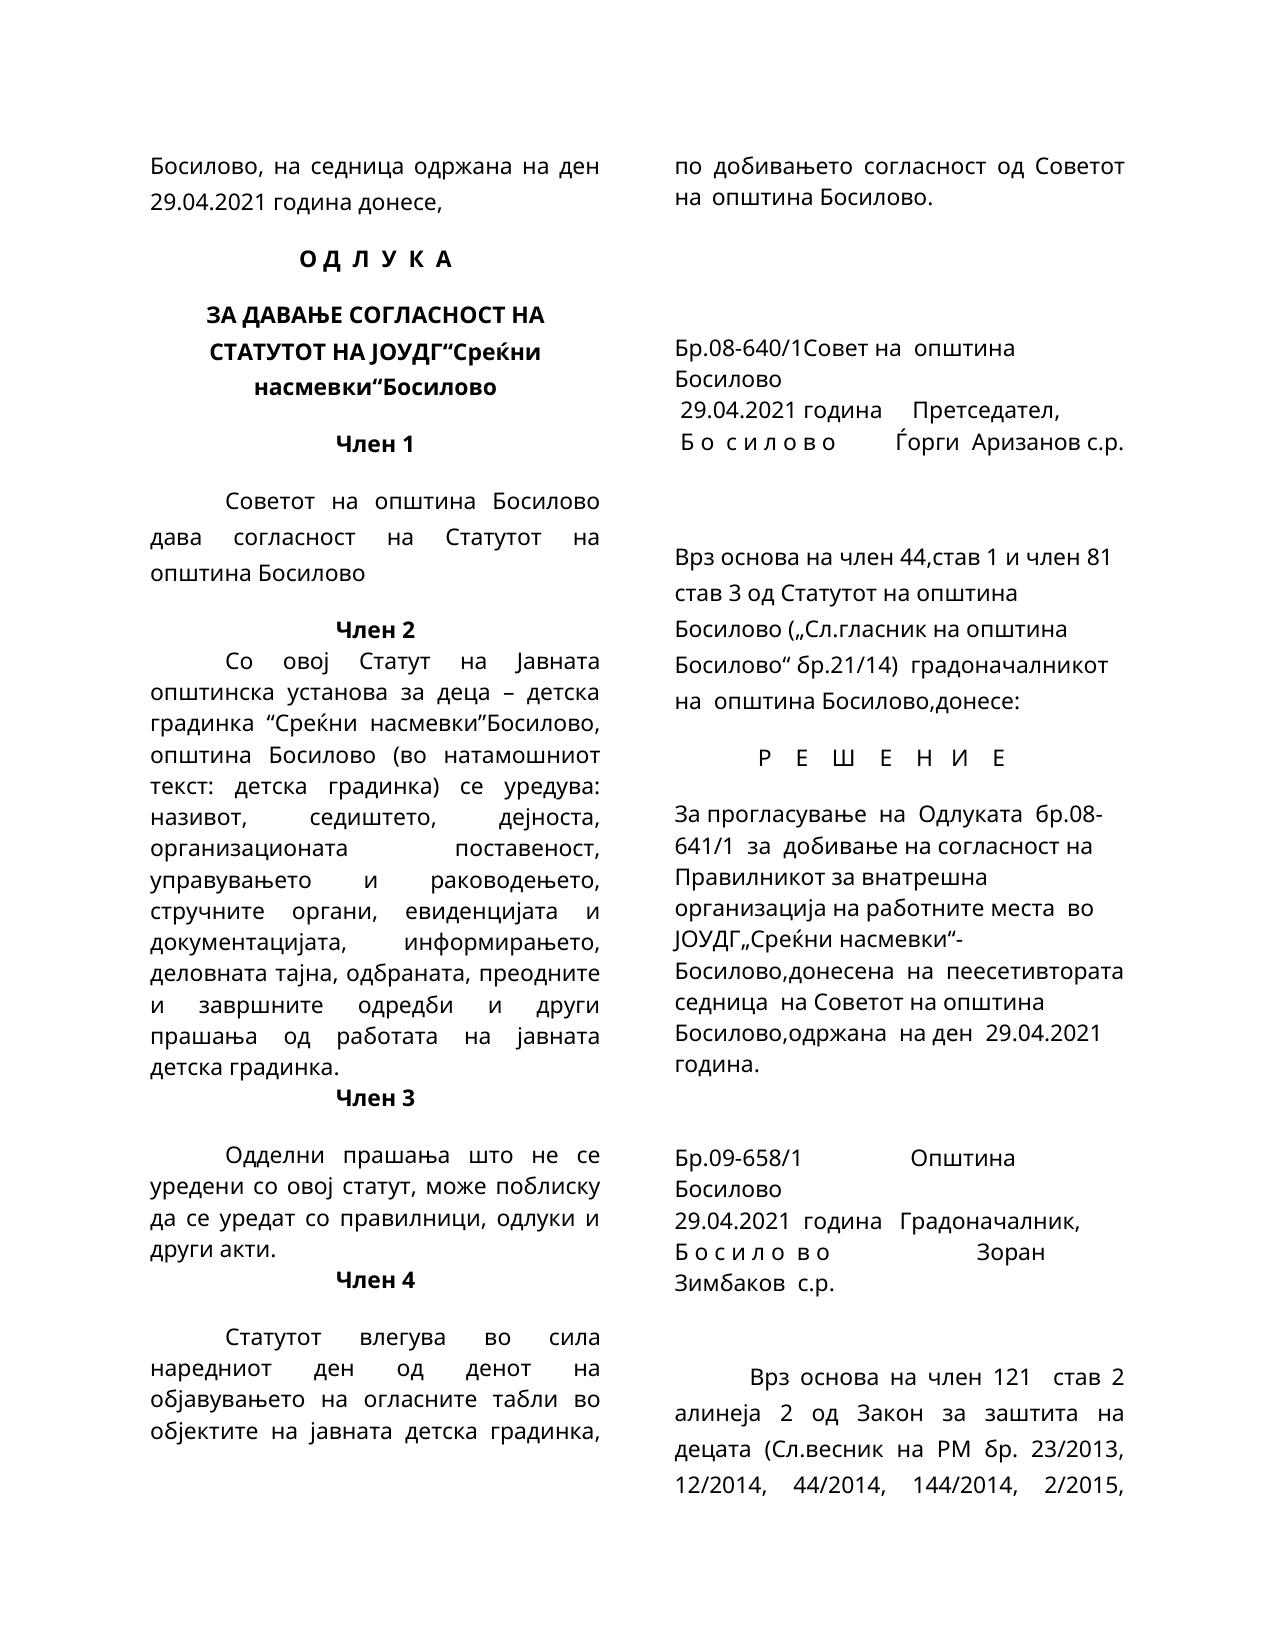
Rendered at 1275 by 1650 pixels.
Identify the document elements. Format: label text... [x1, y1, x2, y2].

text Врз основа на член 44,став 1 и член 81 став 3 од Статутот на општина Босилово („Сл.гласник на општина Босилово“ бр.21/14) градоначалникот на општина Босилово,донесе: [674, 541, 1125, 716]
text Б о с и л о в о Ѓорги Аризанов с.р. [674, 426, 1125, 457]
text Б о с и л о в о Зоран Зимбаков с.р. [674, 1236, 1125, 1298]
text О Д Л У К А [150, 243, 601, 274]
text Статутот влегува во сила наредниот ден од денот на објавувањето на огласните табли во објектите на јавната детска градинка, по добивањето согласност од Советот на општина Босилово. [674, 150, 1125, 212]
text Член 4 [150, 1264, 601, 1295]
text Член 1 [150, 428, 601, 459]
text Бр.09-658/1 Општина Босилово [674, 1142, 1125, 1204]
text Со овој Статут на Јавната општинска установа за деца – детска градинка “Среќни насмевки”Босилово, општина Босилово (во натамошниот текст: детска градинка) се уредува: називот, седиштето, дејноста, организационата поставеност, управувањето и раководењето, стручните органи, евиденцијата и документацијата, информирањето, деловната тајна, одбраната, преодните и завршните одредби и други прашања од работата на јавната детска градинка. [150, 645, 601, 1082]
text Член 3 [150, 1082, 601, 1113]
text Р Е Ш Е Н И Е [674, 742, 1125, 773]
text ЗА ДАВАЊЕ СОГЛАСНОСТ НА СТАТУТОТ НА ЈОУДГ“Среќни насмевки“Босилово [150, 299, 601, 403]
text Советот на општина Босилово дава согласност на Статутот на општина Босилово [150, 485, 601, 588]
text Член 2 [150, 613, 601, 645]
text За прогласување на Одлуката бр.08-641/1 за добивање на согласност на Правилникот за внатрешна организација на работните места во ЈОУДГ„Среќни насмевки“-Босилово,донесена на пеесетивтората седница на Советот на општина Босилово,одржана на ден 29.04.2021 година. [674, 798, 1125, 1079]
text Бр.08-640/1Совет на општина Босилово [674, 332, 1125, 394]
text 29.04.2021 година Градоначалник, [674, 1204, 1125, 1236]
text Статутот влегува во сила наредниот ден од денот на објавувањето на огласните табли во објектите на јавната детска градинка, по добивањето согласност од Советот на општина Босилово. [150, 1321, 601, 1446]
text Одделни прашања што не се уредени со овој статут, може поблиску да се уредат со правилници, одлуки и други акти. [150, 1139, 601, 1264]
text 29.04.2021 година Претседател, [674, 394, 1125, 426]
